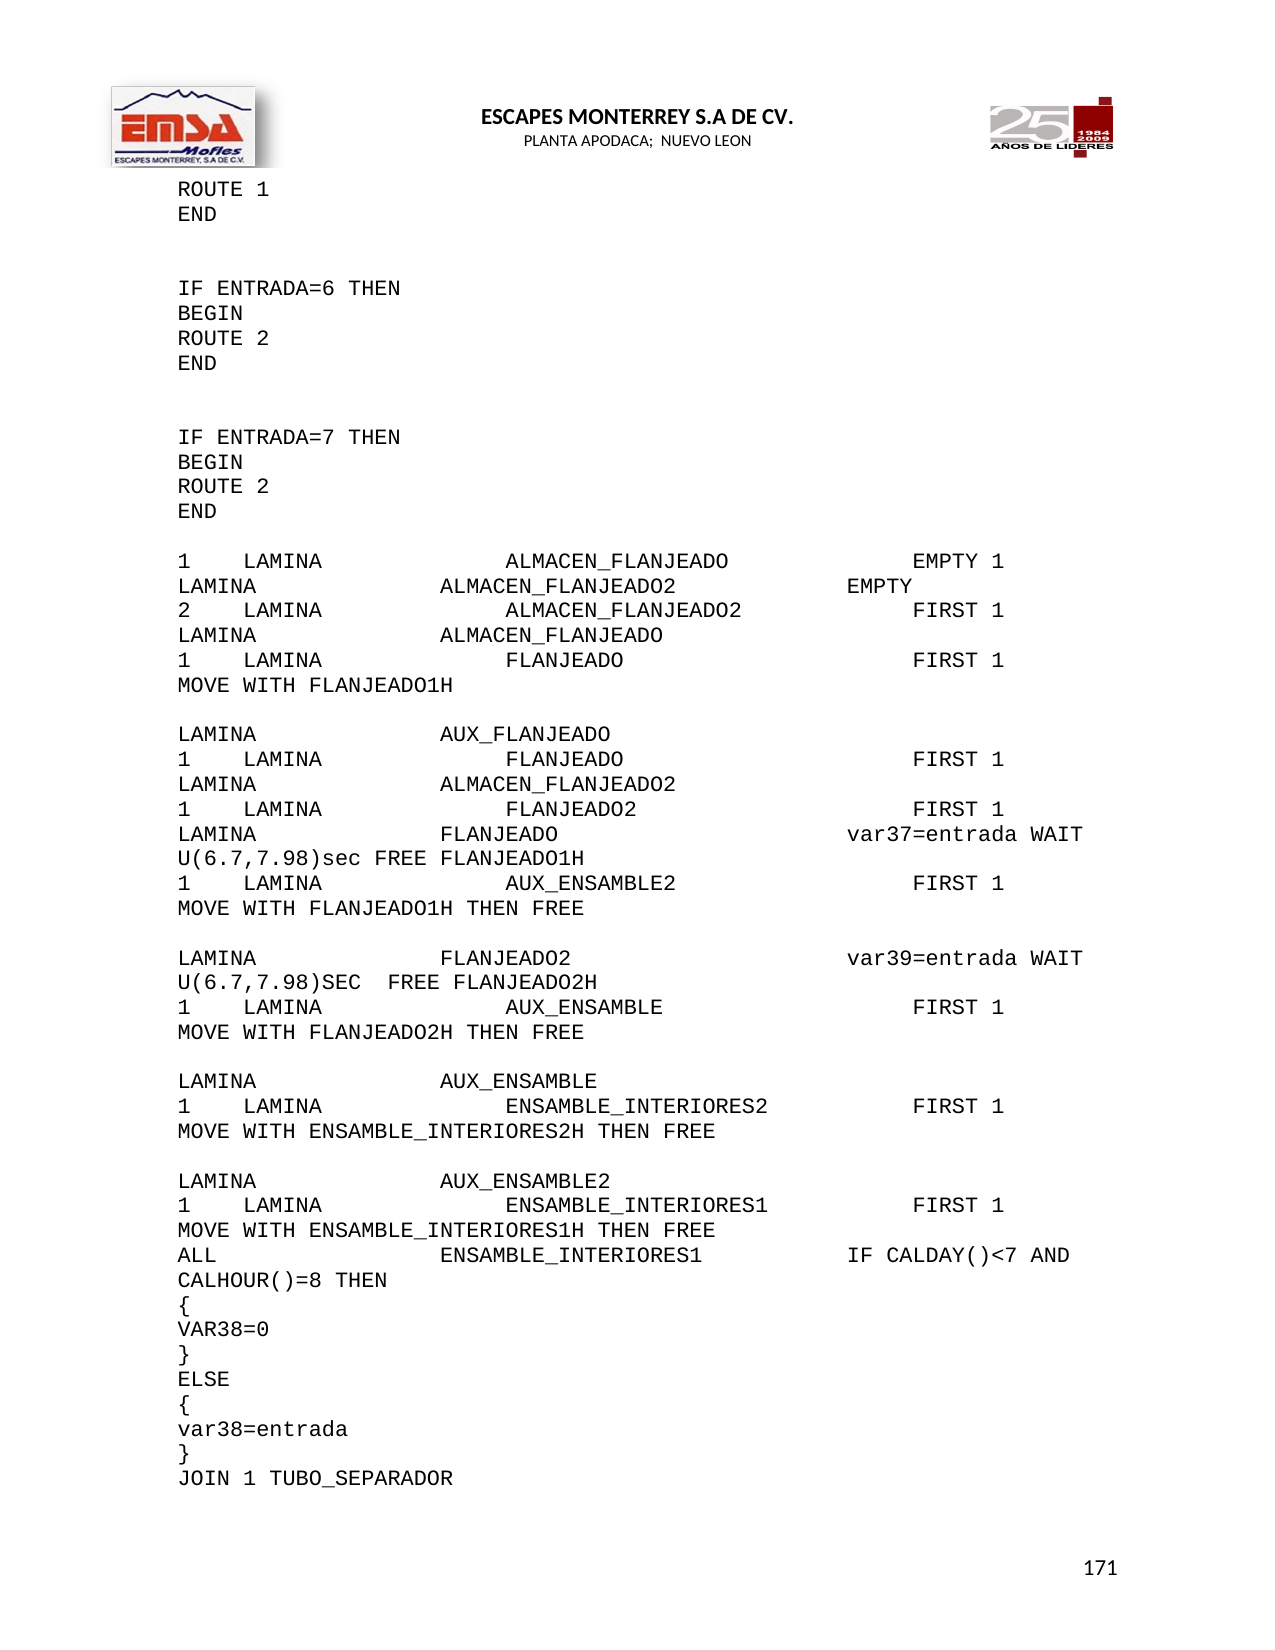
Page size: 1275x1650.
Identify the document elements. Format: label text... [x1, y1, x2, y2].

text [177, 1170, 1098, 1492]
picture [984, 89, 1119, 168]
text END [177, 352, 1098, 377]
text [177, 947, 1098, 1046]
text IF ENTRADA=7 THEN [177, 426, 1098, 451]
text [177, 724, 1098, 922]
text ROUTE 2 [177, 327, 1098, 352]
text BEGIN [177, 451, 1098, 476]
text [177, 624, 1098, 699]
picture [98, 75, 286, 168]
text LAMINA ALMACEN_FLANJEADO2 EMPTY [177, 575, 1098, 600]
text 2 LAMINA ALMACEN_FLANJEADO2 FIRST 1 [177, 600, 1098, 624]
text ROUTE 1 [177, 178, 1098, 203]
text IF ENTRADA=6 THEN [177, 277, 1098, 302]
text END [177, 203, 1098, 228]
text END [177, 501, 1098, 525]
text ROUTE 2 [177, 476, 1098, 501]
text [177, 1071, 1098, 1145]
text 1 LAMINA ALMACEN_FLANJEADO EMPTY 1 [177, 550, 1098, 575]
text BEGIN [177, 302, 1098, 327]
